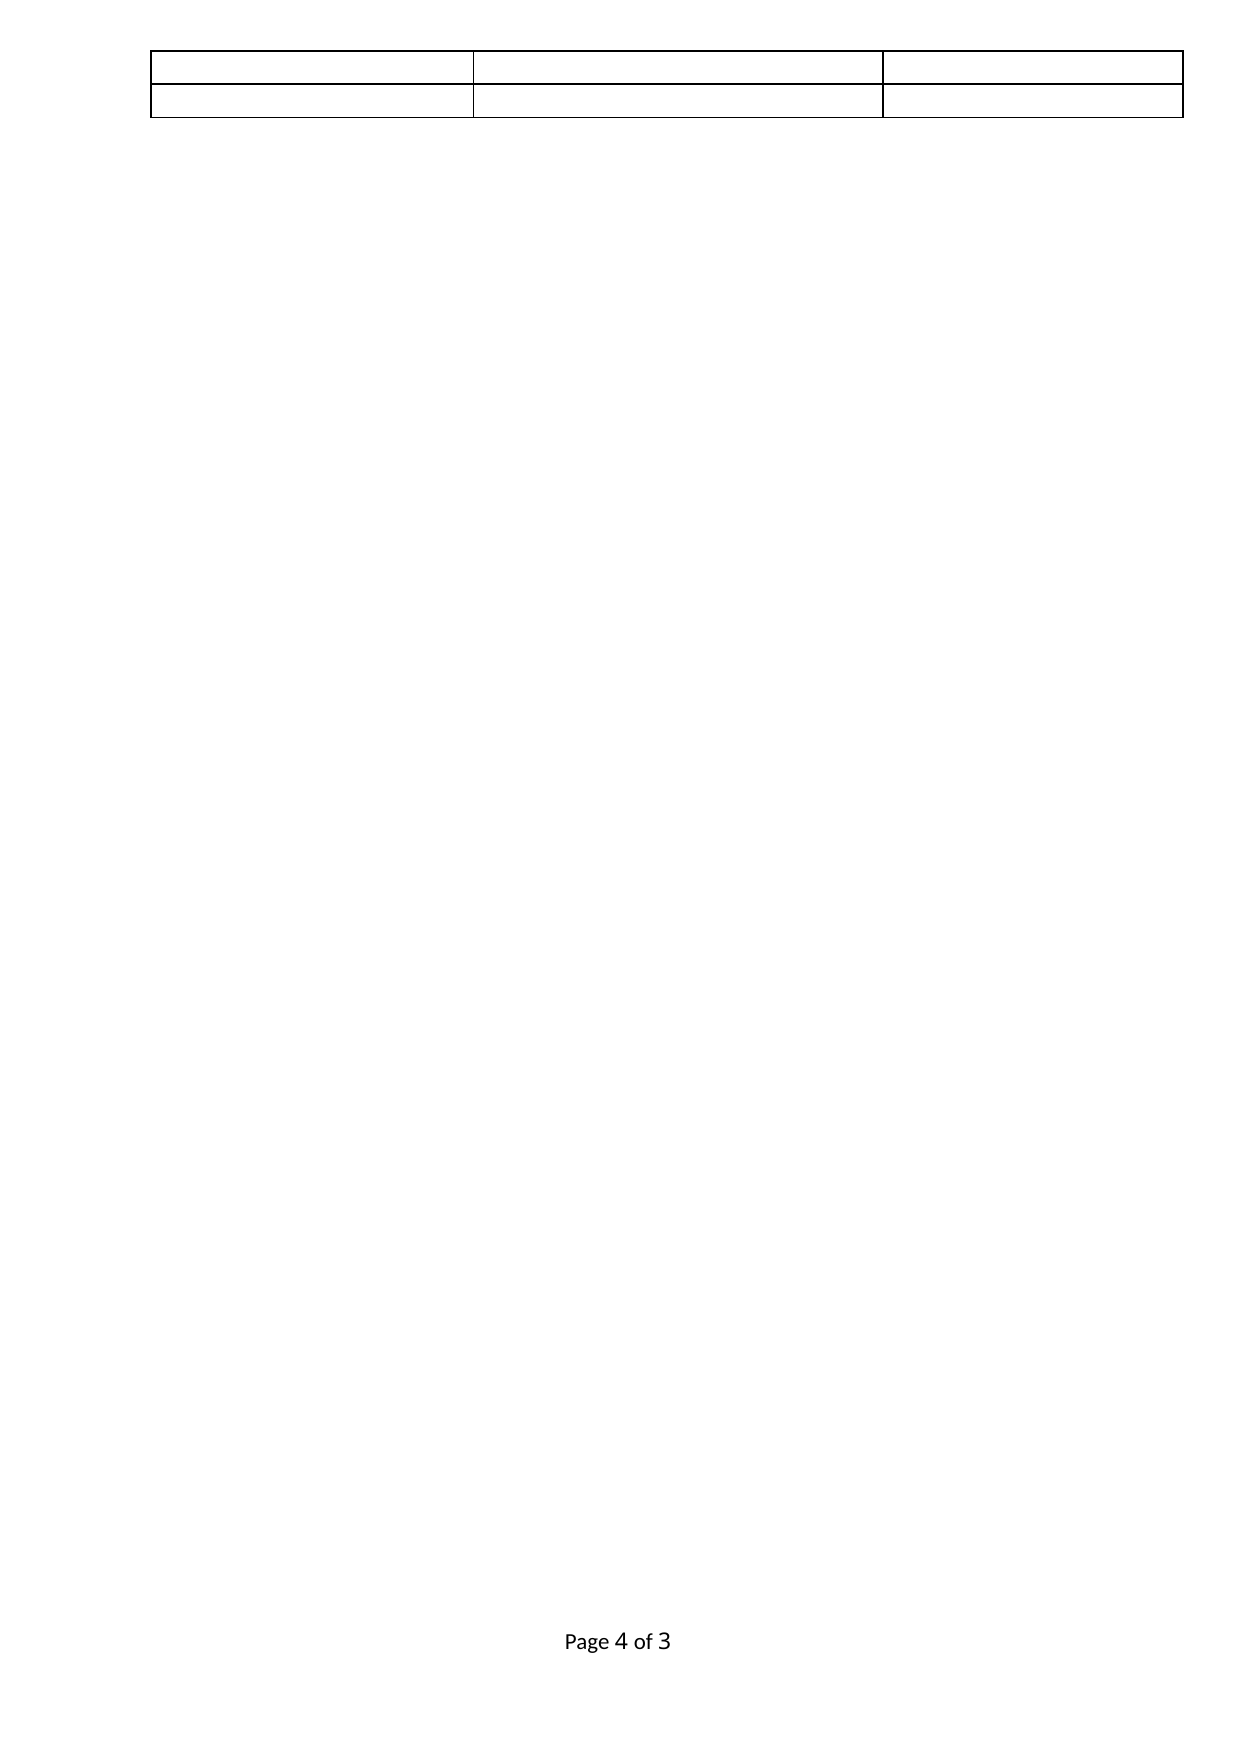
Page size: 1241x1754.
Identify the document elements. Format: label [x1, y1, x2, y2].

table_cell [152, 85, 473, 117]
table_cell [884, 52, 1182, 83]
table_cell [474, 85, 882, 117]
table_cell [152, 52, 473, 83]
table_cell [474, 52, 882, 83]
table_cell [884, 85, 1182, 117]
